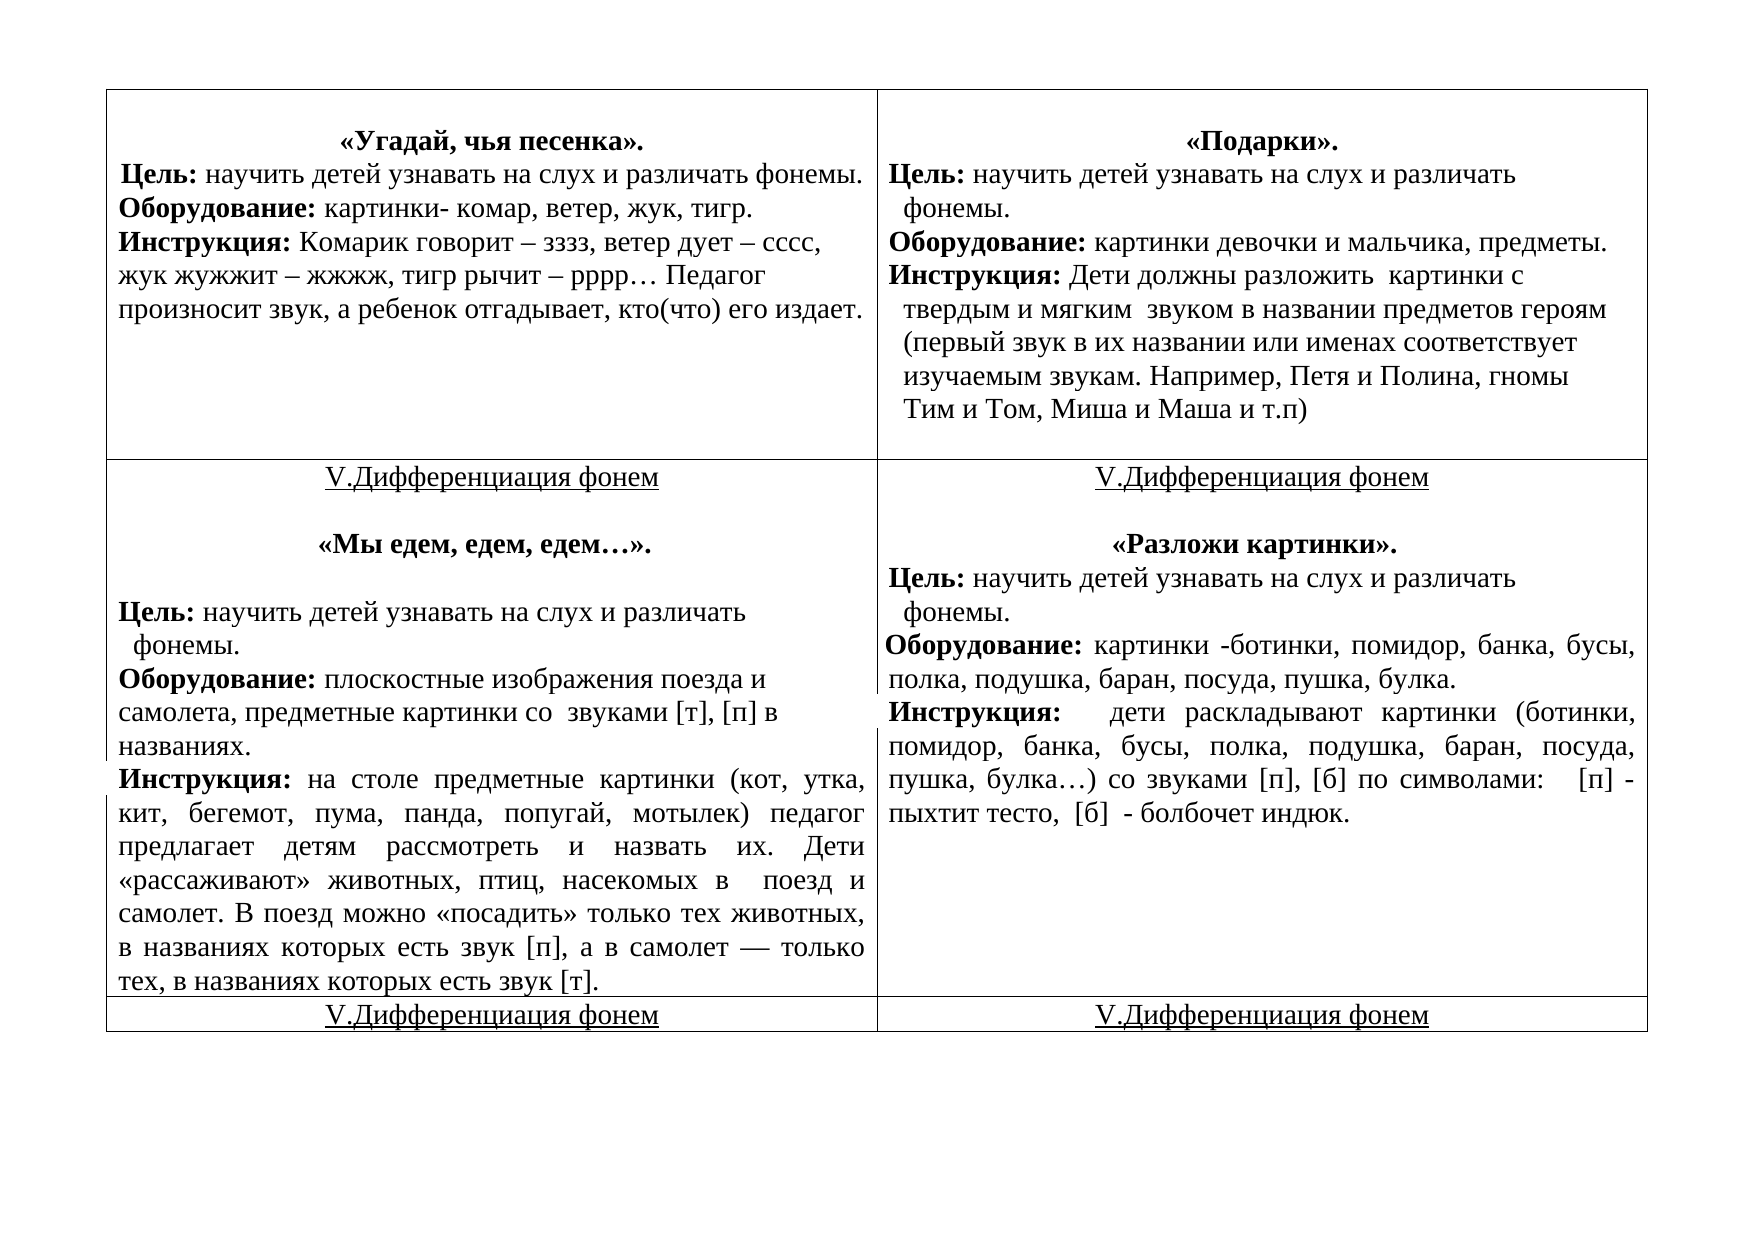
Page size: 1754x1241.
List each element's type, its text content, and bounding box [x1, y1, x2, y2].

table_cell V.Дифференциация фонем «Разложи картинки». Цель: научить детей узнавать на слух и различать фонемы. Оборудование: картинки -ботинки, помидор, банка, бусы, полка, подушка, баран, посуда, пушка, булка. Инструкция: дети раскладывают картинки (ботинки, помидор, банка, бусы, полка, подушка, баран, посуда, пушка, булка…) со звуками [п], [б] по символами: [п] - пыхтит тесто, [б] - болбочет индюк. [878, 460, 1647, 996]
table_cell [878, 997, 1647, 1031]
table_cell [107, 997, 877, 1031]
table_cell V.Дифференциация фонем «Мы едем, едем, едем…». Цель: научить детей узнавать на слух и различать фонемы. Оборудование: плоскостные изображения поезда и самолета, предметные картинки со звуками [т], [п] в названиях. Инструкция: на столе предметные картинки (кот, утка, кит, бегемот, пума, панда, попугай, мотылек) педагог предлагает детям рассмотреть и назвать их. Дети «рассаживают» животных, птиц, насекомых в поезд и самолет. В поезд можно «посадить» только тех животных, в названиях которых есть звук [п], а в самолет — только тех, в названиях которых есть звук [т]. [107, 460, 877, 996]
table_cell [107, 90, 877, 458]
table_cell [878, 90, 1647, 458]
